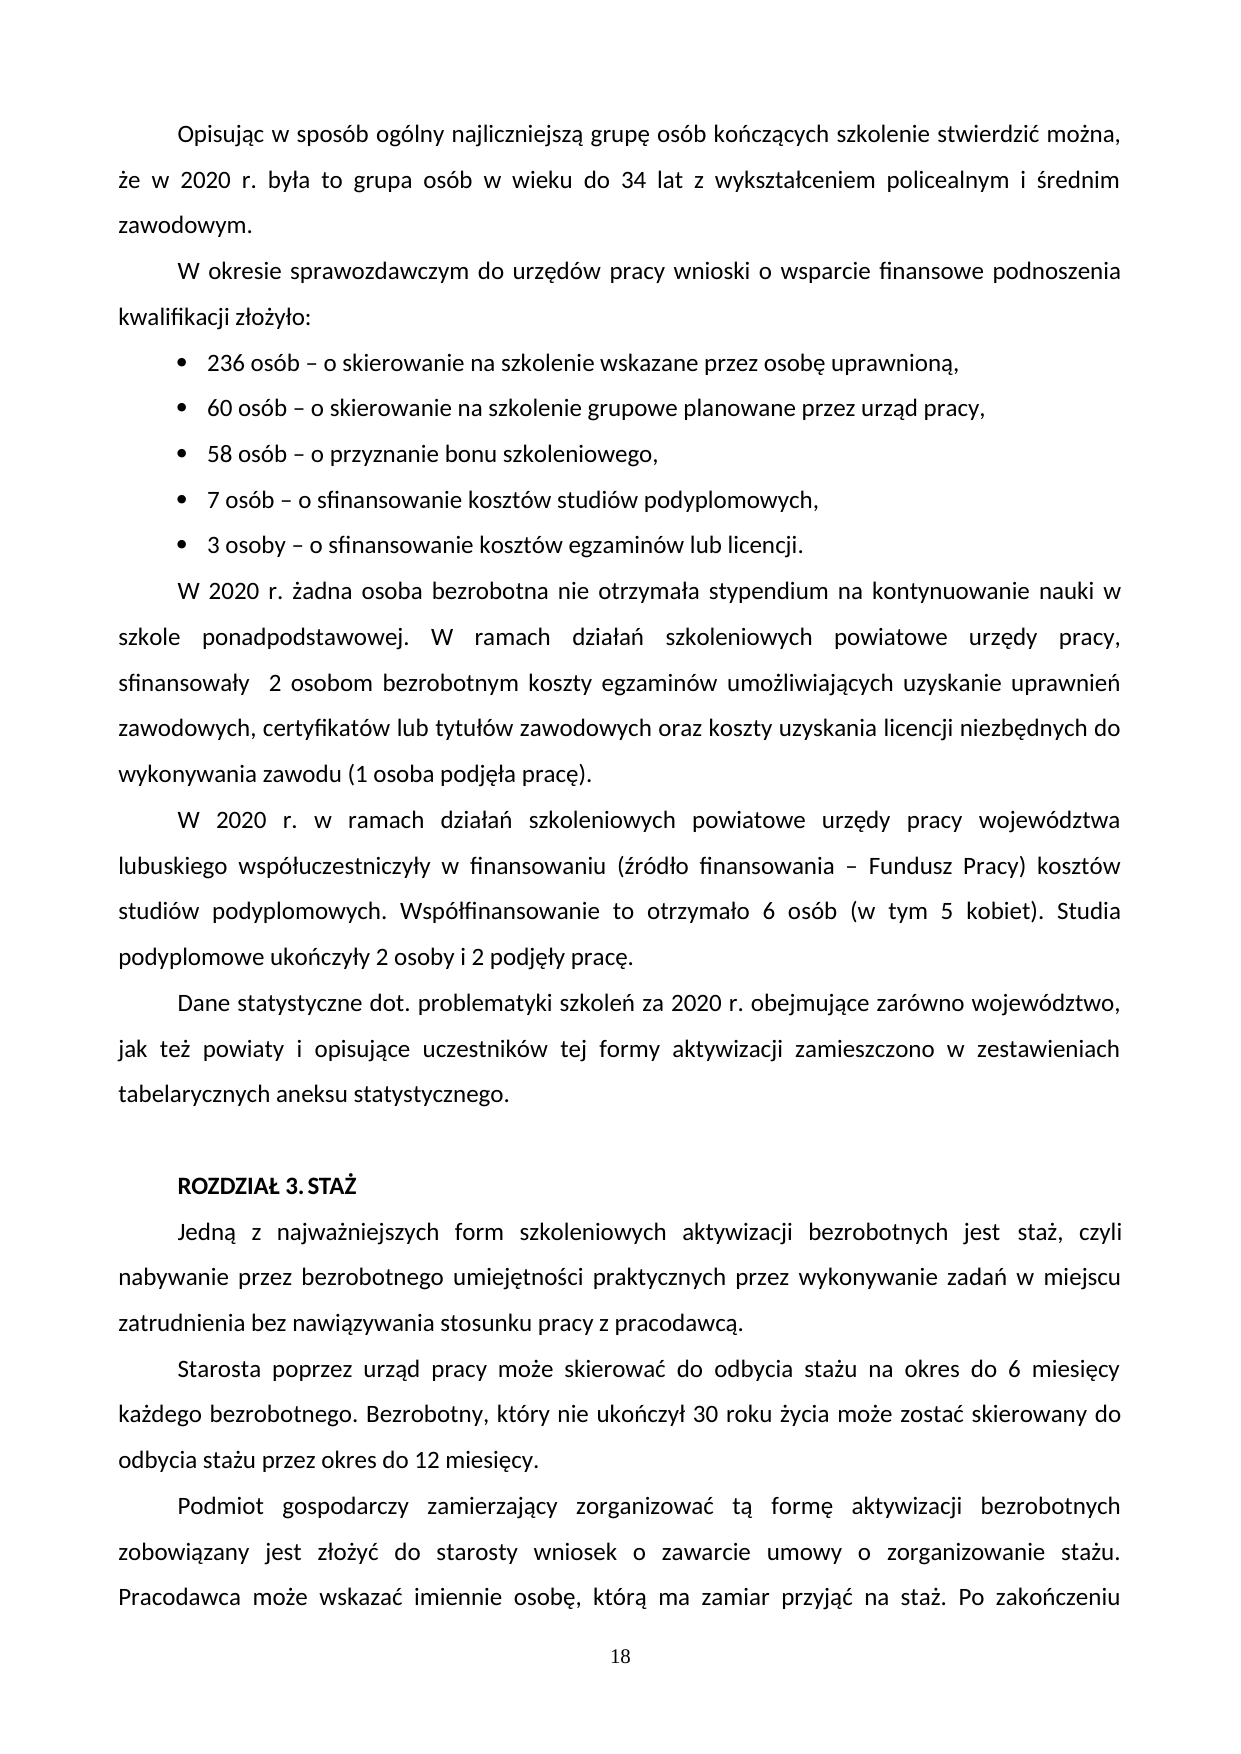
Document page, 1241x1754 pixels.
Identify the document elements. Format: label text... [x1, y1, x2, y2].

text Starosta poprzez urząd pracy może skierować do odbycia stażu na okres do 6 miesięcy każdego bezrobotnego. Bezrobotny, który nie ukończył 30 roku życia może zostać skierowany do odbycia stażu przez okres do 12 miesięcy. [118, 1353, 1122, 1475]
text W 2020 r. żadna osoba bezrobotna nie otrzymała stypendium na kontynuowanie nauki w szkole ponadpodstawowej. W ramach działań szkoleniowych powiatowe urzędy pracy, sfinansowały 2 osobom bezrobotnym koszty egzaminów umożliwiających uzyskanie uprawnień zawodowych, certyfikatów lub tytułów zawodowych oraz koszty uzyskania licencji niezbędnych do wykonywania zawodu (1 osoba podjęła pracę). [118, 575, 1122, 789]
text Dane statystyczne dot. problematyki szkoleń za 2020 r. obejmujące zarówno województwo, jak też powiaty i opisujące uczestników tej formy aktywizacji zamieszczono w zestawieniach tabelarycznych aneksu statystycznego. [118, 987, 1122, 1109]
list 3 osoby – o sfinansowanie kosztów egzaminów lub licencji. [177, 530, 1122, 560]
text Jedną z najważniejszych form szkoleniowych aktywizacji bezrobotnych jest staż, czyli nabywanie przez bezrobotnego umiejętności praktycznych przez wykonywanie zadań w miejscu zatrudnienia bez nawiązywania stosunku pracy z pracodawcą. [118, 1216, 1122, 1338]
list 58 osób – o przyznanie bonu szkoleniowego, [177, 438, 1122, 469]
list 7 osób – o sfinansowanie kosztów studiów podyplomowych, [177, 484, 1122, 514]
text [118, 1490, 1122, 1612]
list 236 osób – o skierowanie na szkolenie wskazane przez osobę uprawnioną, [177, 347, 1122, 377]
text W okresie sprawozdawczym do urzędów pracy wnioski o wsparcie finansowe podnoszenia kwalifikacji złożyło: [118, 255, 1122, 332]
subtitle ROZDZIAŁ 3. STAŻ [118, 1170, 1122, 1200]
list 60 osób – o skierowanie na szkolenie grupowe planowane przez urząd pracy, [177, 392, 1122, 423]
text W 2020 r. w ramach działań szkoleniowych powiatowe urzędy pracy województwa lubuskiego współuczestniczyły w finansowaniu (źródło finansowania – Fundusz Pracy) kosztów studiów podyplomowych. Współfinansowanie to otrzymało 6 osób (w tym 5 kobiet). Studia podyplomowe ukończyły 2 osoby i 2 podjęły pracę. [118, 804, 1122, 972]
text Opisując w sposób ogólny najliczniejszą grupę osób kończących szkolenie stwierdzić można, że w 2020 r. była to grupa osób w wieku do 34 lat z wykształceniem policealnym i średnim zawodowym. [118, 118, 1122, 240]
